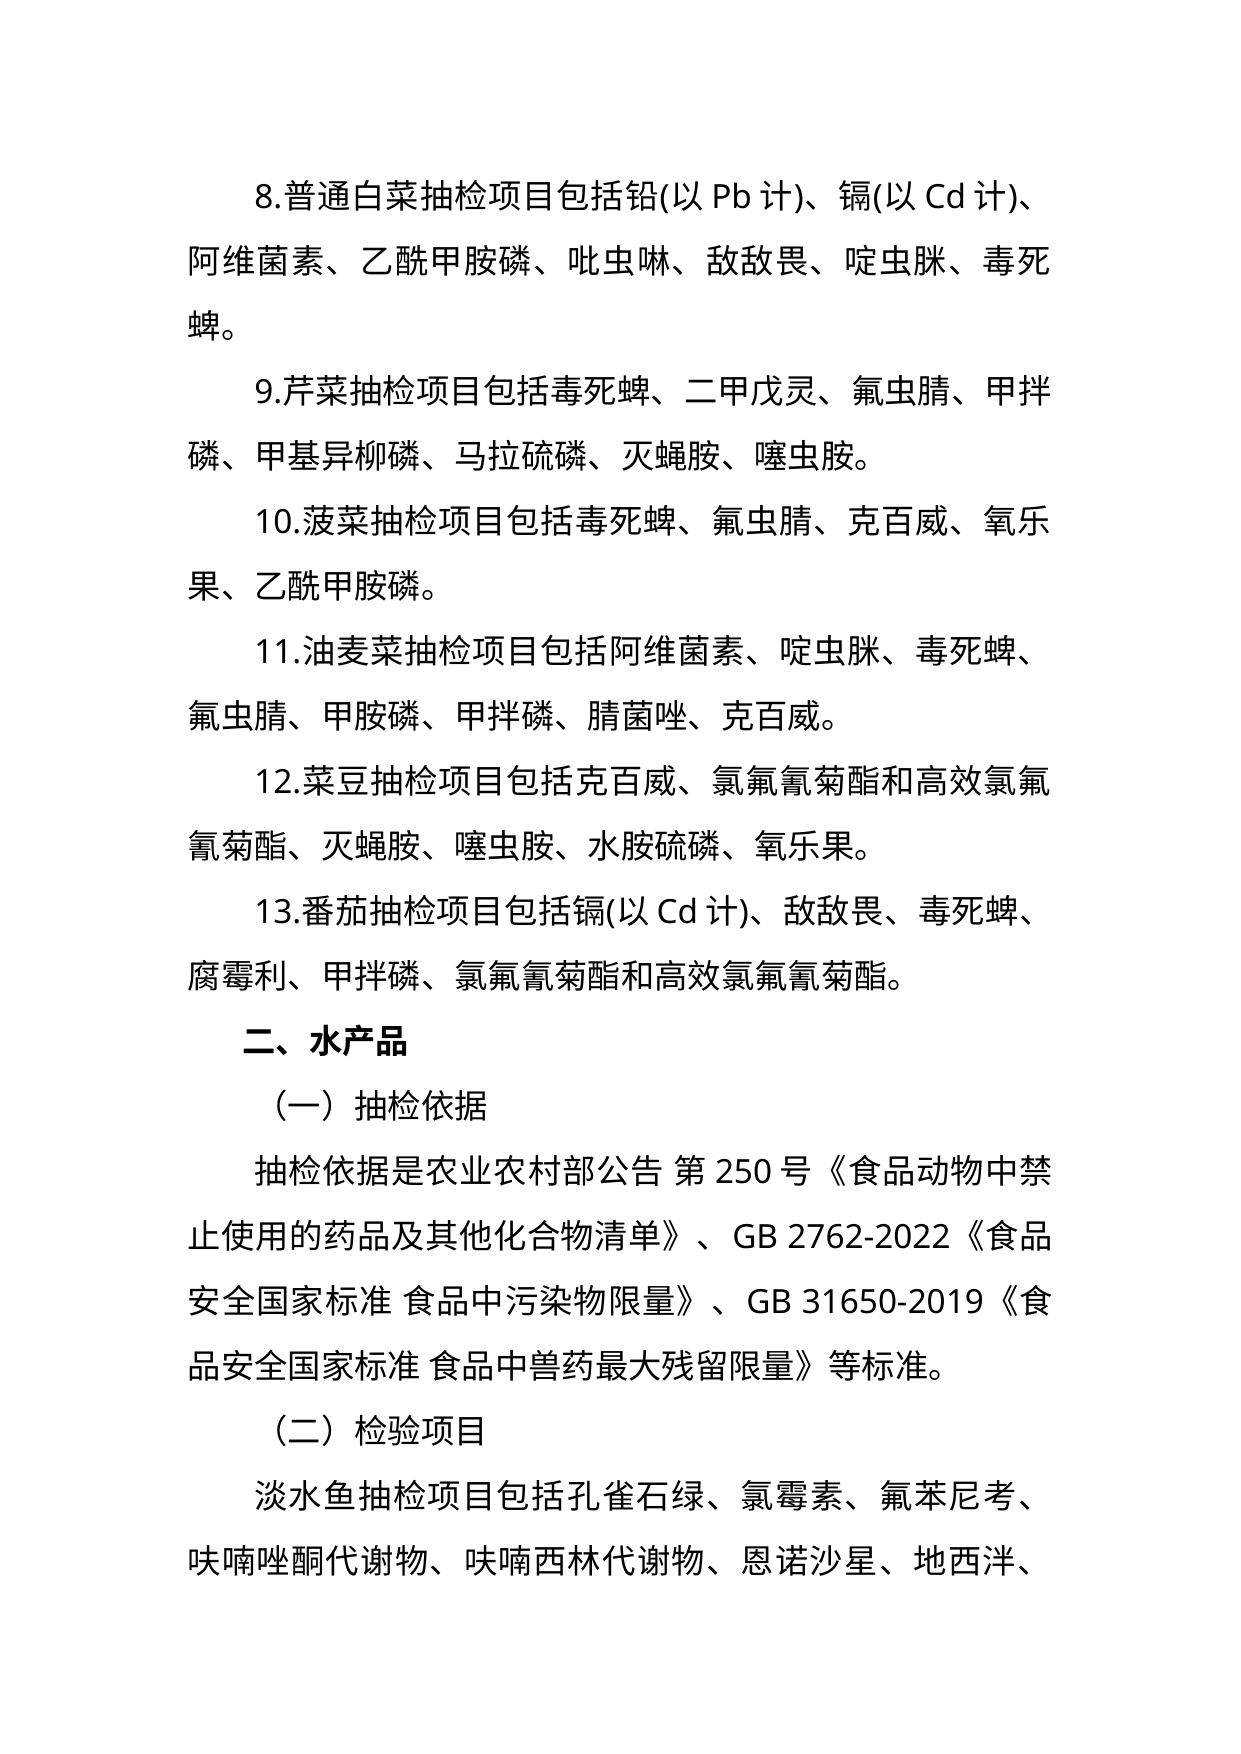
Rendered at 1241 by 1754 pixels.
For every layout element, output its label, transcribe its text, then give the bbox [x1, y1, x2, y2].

text 二、水产品 [242, 1007, 1053, 1072]
list 抽检依据 [187, 1072, 1053, 1137]
text 8.普通白菜抽检项目包括铅(以Pb计)、镉(以Cd计)、阿维菌素、乙酰甲胺磷、吡虫啉、敌敌畏、啶虫脒、毒死蜱。 [187, 162, 1053, 357]
text 11.油麦菜抽检项目包括阿维菌素、啶虫脒、毒死蜱、氟虫腈、甲胺磷、甲拌磷、腈菌唑、克百威。 [187, 617, 1053, 747]
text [187, 1462, 1053, 1592]
text 13.番茄抽检项目包括镉(以Cd计)、敌敌畏、毒死蜱、腐霉利、甲拌磷、氯氟氰菊酯和高效氯氟氰菊酯。 [187, 877, 1053, 1007]
text 10.菠菜抽检项目包括毒死蜱、氟虫腈、克百威、氧乐果、乙酰甲胺磷。 [187, 487, 1053, 617]
text 9.芹菜抽检项目包括毒死蜱、二甲戊灵、氟虫腈、甲拌磷、甲基异柳磷、马拉硫磷、灭蝇胺、噻虫胺。 [187, 357, 1053, 487]
text 抽检依据是农业农村部公告 第250号《食品动物中禁止使用的药品及其他化合物清单》、GB 2762-2022《食品安全国家标准 食品中污染物限量》、GB 31650-2019《食品安全国家标准 食品中兽药最大残留限量》等标准。 [187, 1137, 1053, 1397]
text 12.菜豆抽检项目包括克百威、氯氟氰菊酯和高效氯氟氰菊酯、灭蝇胺、噻虫胺、水胺硫磷、氧乐果。 [187, 747, 1053, 877]
text （二）检验项目 [187, 1397, 1053, 1462]
